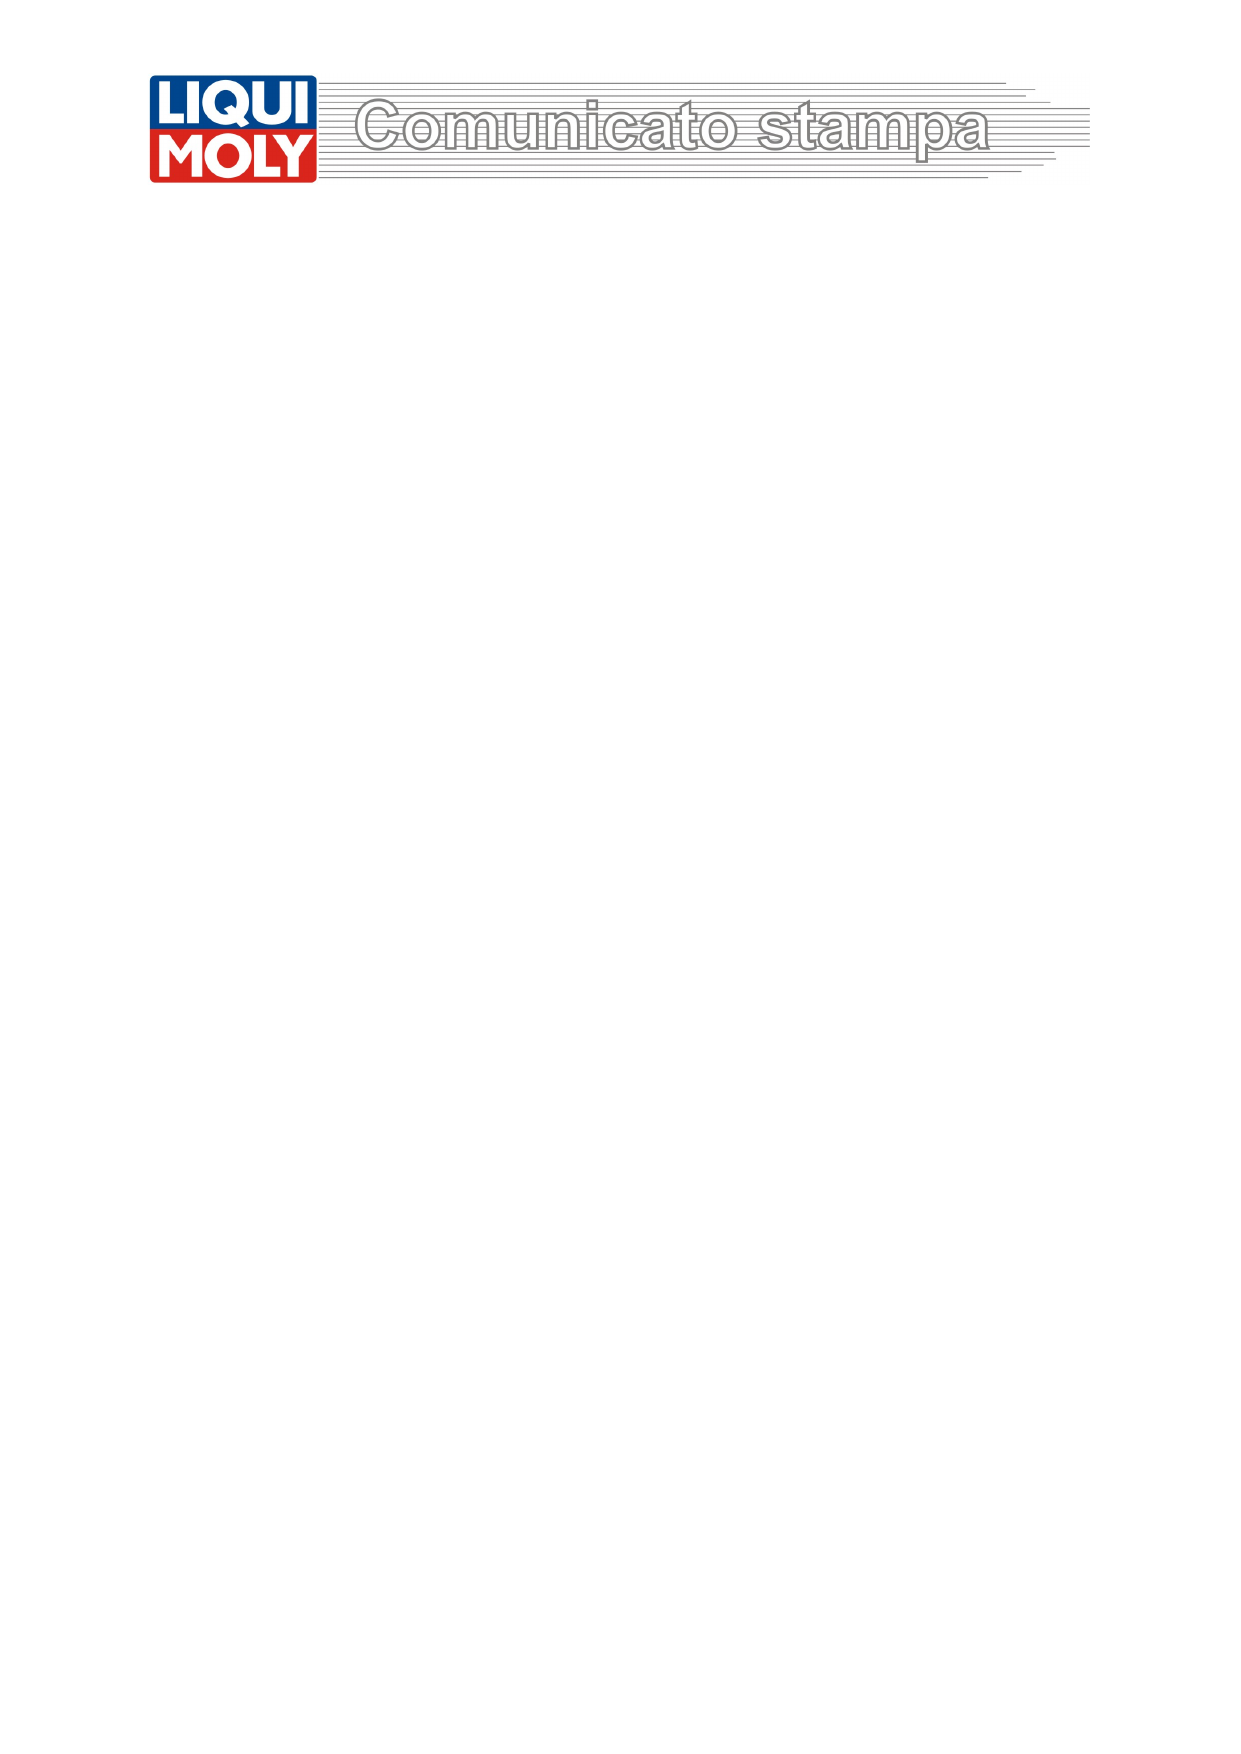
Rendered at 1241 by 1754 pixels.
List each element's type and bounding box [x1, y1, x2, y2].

picture [147, 73, 1090, 185]
